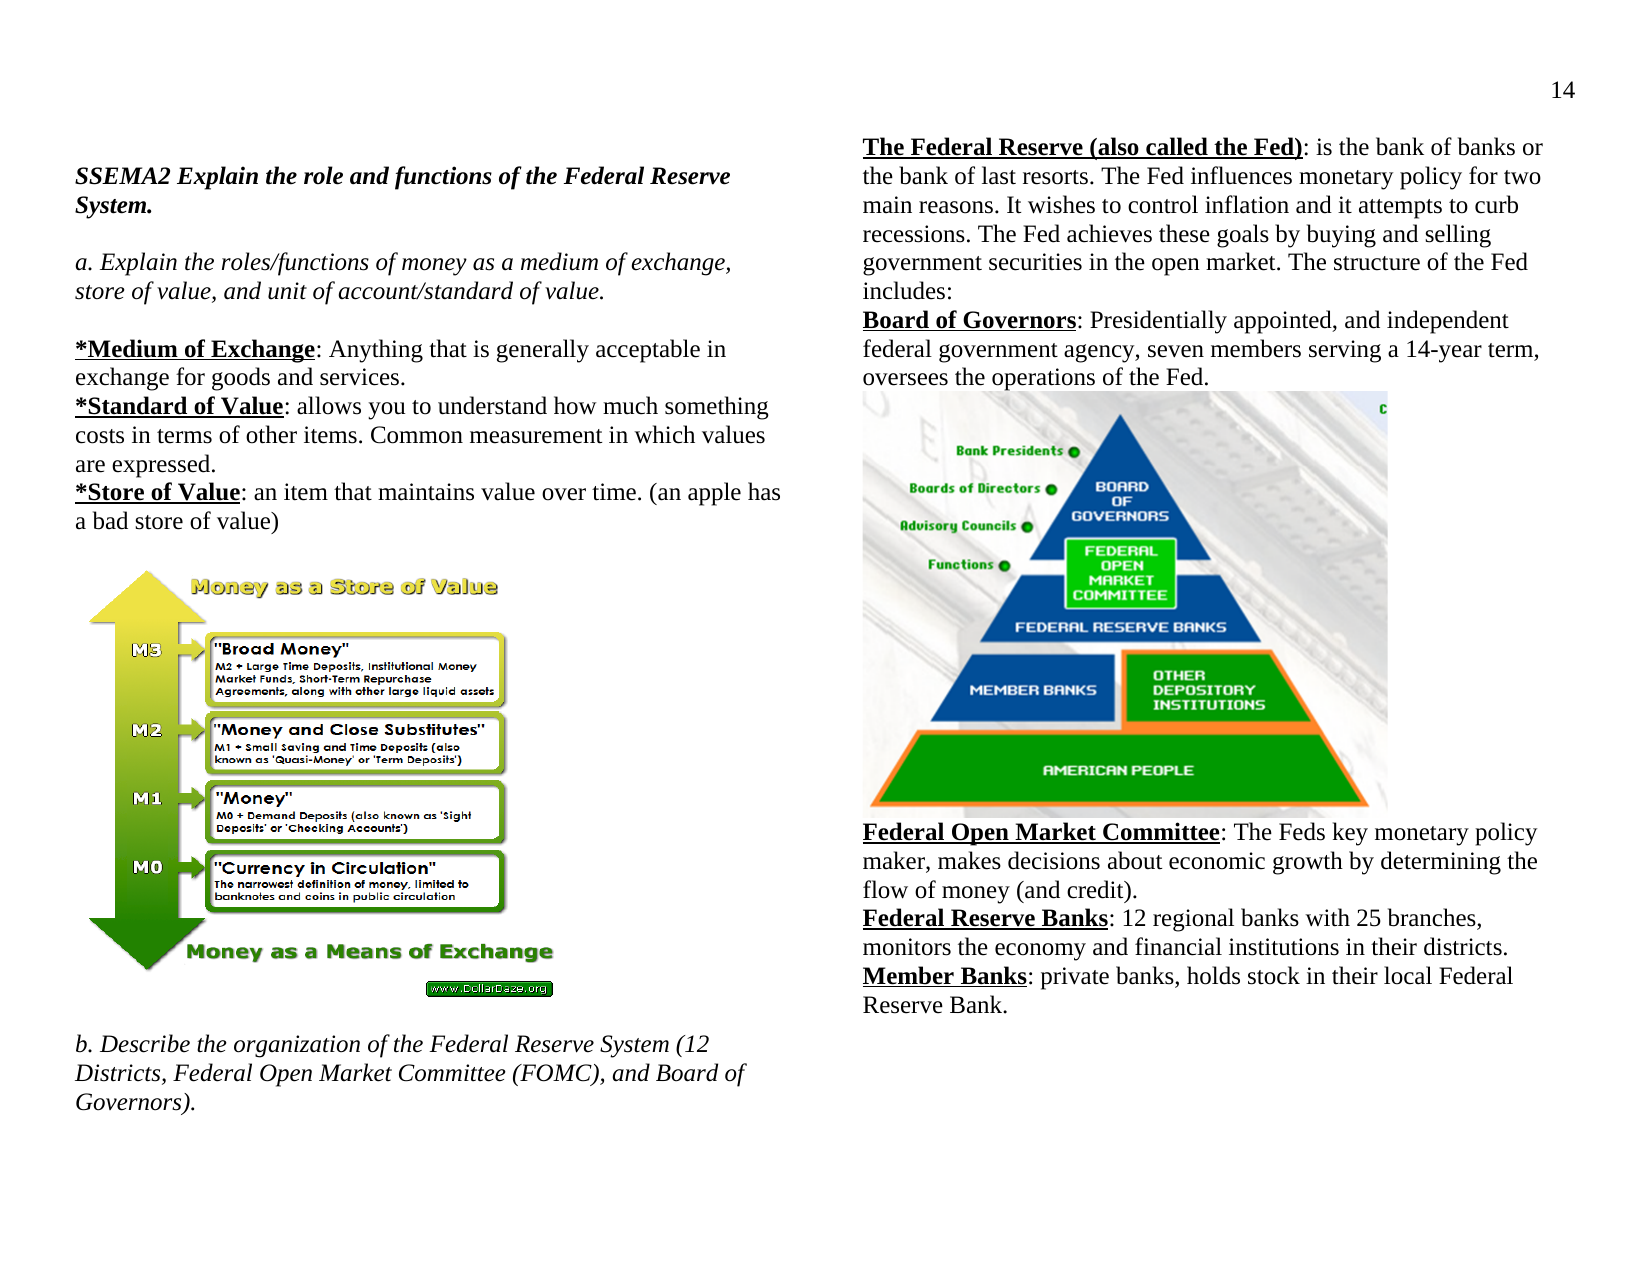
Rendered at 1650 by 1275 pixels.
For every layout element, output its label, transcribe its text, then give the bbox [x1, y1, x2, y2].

text *Medium of Exchange: Anything that is generally acceptable in exchange for goods and services. [75, 334, 787, 391]
text Member Banks: private banks, holds stock in their local Federal Reserve Bank. [862, 961, 1575, 1018]
text SSEMA2 Explain the role and functions of the Federal Reserve System. [75, 161, 787, 219]
picture [75, 563, 571, 1001]
picture [862, 391, 1388, 818]
text *Standard of Value: allows you to understand how much something costs in terms of other items. Common measurement in which values are expressed. [75, 391, 787, 477]
text The Federal Reserve (also called the Fed): is the bank of banks or the bank of last resorts. The Fed influences monetary policy for two main reasons. It wishes to control inflation and it attempts to curb recessions. The Fed achieves these goals by buying and selling government securities in the open market. The structure of the Fed includes: [862, 132, 1575, 305]
text Board of Governors: Presidentially appointed, and independent federal government agency, seven members serving a 14-year term, oversees the operations of the Fed. [862, 305, 1575, 391]
text Federal Reserve Banks: 12 regional banks with 25 branches, monitors the economy and financial institutions in their districts. [862, 903, 1575, 961]
text Federal Open Market Committee: The Feds key monetary policy maker, makes decisions about economic growth by determining the flow of money (and credit). [862, 817, 1575, 903]
text *Store of Value: an item that maintains value over time. (an apple has a bad store of value) [75, 477, 787, 535]
text b. Describe the organization of the Federal Reserve System (12 Districts, Federal Open Market Committee (FOMC), and Board of Governors). [75, 1029, 787, 1144]
text a. Explain the roles/functions of money as a medium of exchange, store of value, and unit of account/standard of value. [75, 247, 787, 305]
